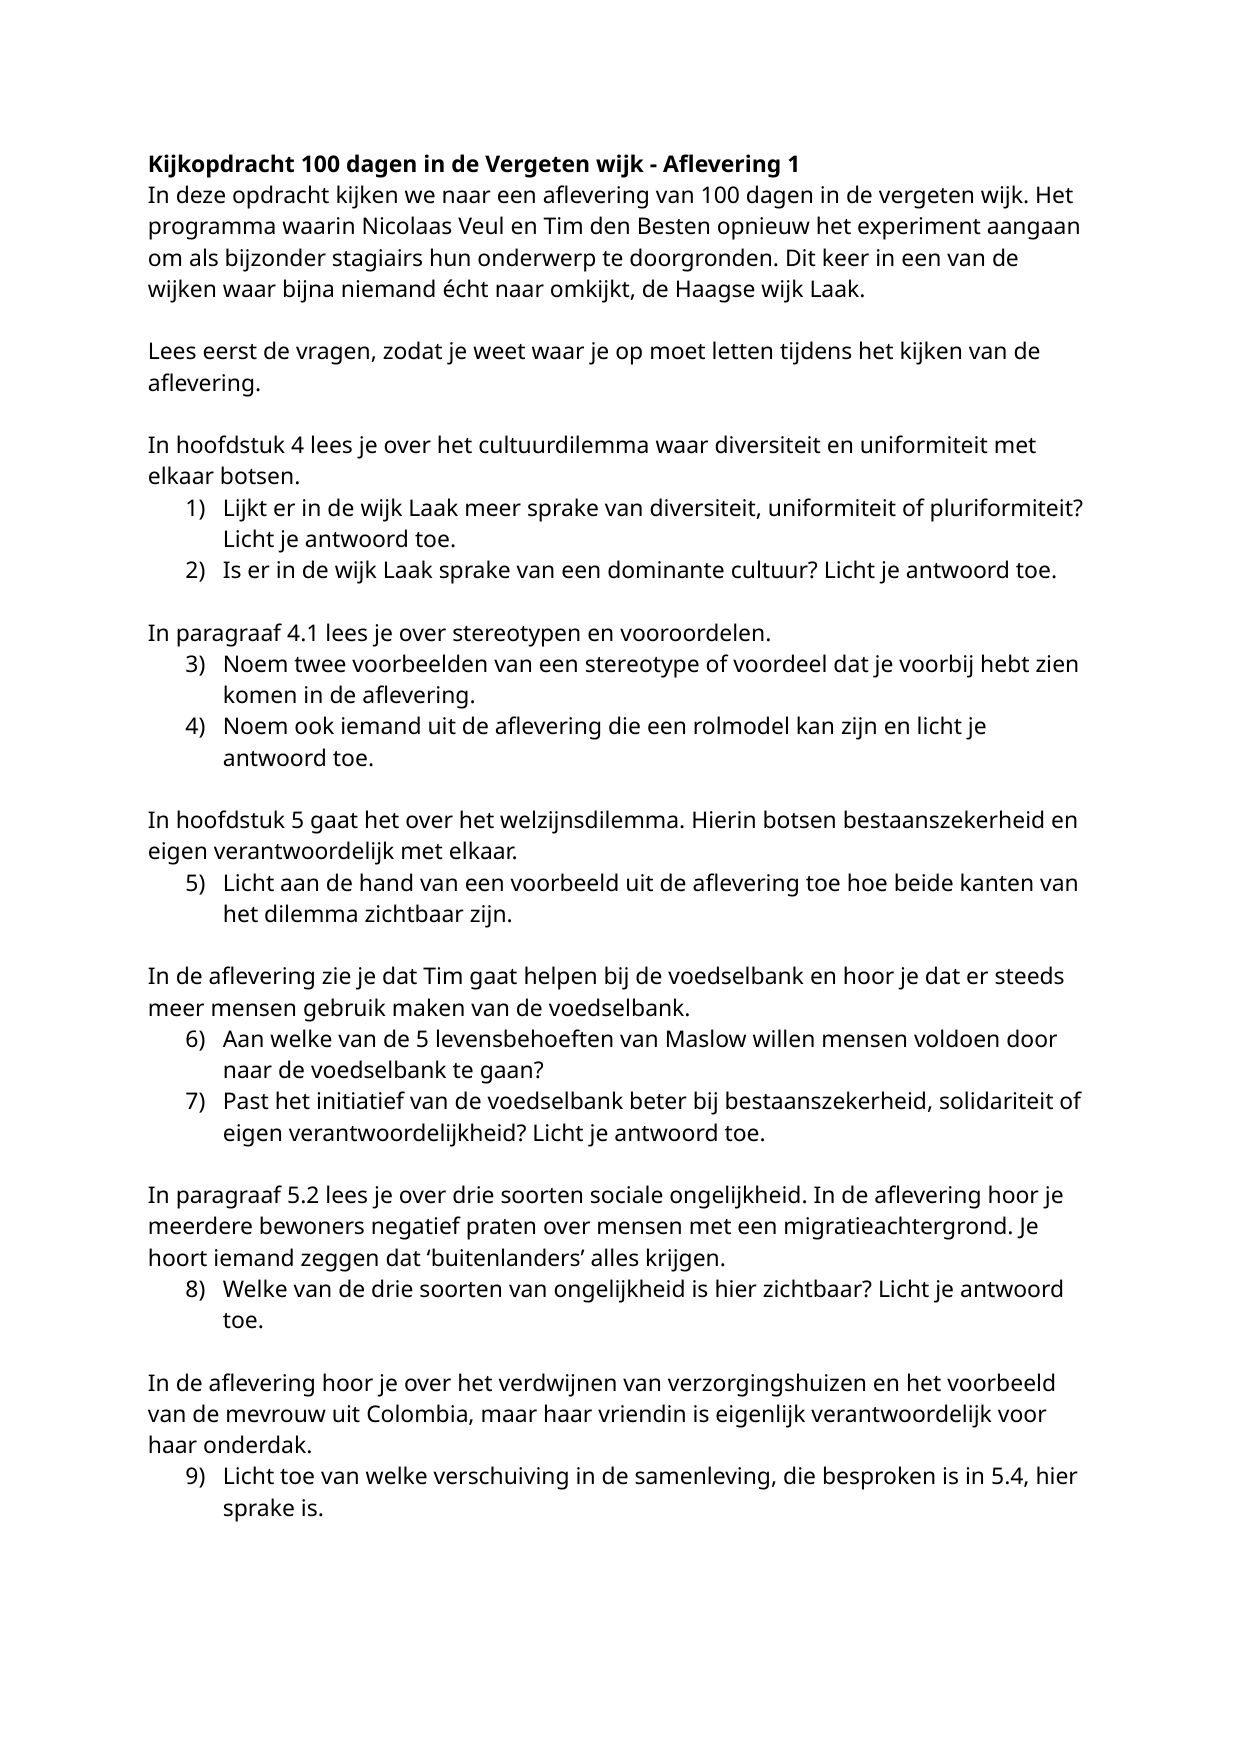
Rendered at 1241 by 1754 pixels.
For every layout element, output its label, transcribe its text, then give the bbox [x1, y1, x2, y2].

list Welke van de drie soorten van ongelijkheid is hier zichtbaar? Licht je antwoord toe. [185, 1273, 1092, 1335]
list Lijkt er in de wijk Laak meer sprake van diversiteit, uniformiteit of pluriformiteit? Licht je antwoord toe. [185, 491, 1092, 554]
text Lees eerst de vragen, zodat je weet waar je op moet letten tijdens het kijken van de aflevering. [148, 335, 1092, 398]
list Past het initiatief van de voedselbank beter bij bestaanszekerheid, solidariteit of eigen verantwoordelijkheid? Licht je antwoord toe. [185, 1085, 1092, 1148]
list Licht aan de hand van een voorbeeld uit de aflevering toe hoe beide kanten van het dilemma zichtbaar zijn. [185, 866, 1092, 929]
text In hoofdstuk 5 gaat het over het welzijnsdilemma. Hierin botsen bestaanszekerheid en eigen verantwoordelijk met elkaar. [148, 804, 1092, 866]
list Noem ook iemand uit de aflevering die een rolmodel kan zijn en licht je antwoord toe. [185, 710, 1092, 773]
list Is er in de wijk Laak sprake van een dominante cultuur? Licht je antwoord toe. [185, 554, 1092, 585]
list Aan welke van de 5 levensbehoeften van Maslow willen mensen voldoen door naar de voedselbank te gaan? [185, 1023, 1092, 1085]
text In de aflevering hoor je over het verdwijnen van verzorgingshuizen en het voorbeeld van de mevrouw uit Colombia, maar haar vriendin is eigenlijk verantwoordelijk voor haar onderdak. [148, 1366, 1092, 1460]
text In hoofdstuk 4 lees je over het cultuurdilemma waar diversiteit en uniformiteit met elkaar botsen. [148, 429, 1092, 491]
text Kijkopdracht 100 dagen in de Vergeten wijk - Aflevering 1 [148, 148, 1092, 179]
text In paragraaf 5.2 lees je over drie soorten sociale ongelijkheid. In de aflevering hoor je meerdere bewoners negatief praten over mensen met een migratieachtergrond. Je hoort iemand zeggen dat ‘buitenlanders’ alles krijgen. [148, 1179, 1092, 1273]
text In de aflevering zie je dat Tim gaat helpen bij de voedselbank en hoor je dat er steeds meer mensen gebruik maken van de voedselbank. [148, 960, 1092, 1023]
list Licht toe van welke verschuiving in de samenleving, die besproken is in 5.4, hier sprake is. [185, 1460, 1092, 1523]
list Noem twee voorbeelden van een stereotype of voordeel dat je voorbij hebt zien komen in de aflevering. [185, 648, 1092, 710]
text In deze opdracht kijken we naar een aflevering van 100 dagen in de vergeten wijk. Het programma waarin Nicolaas Veul en Tim den Besten opnieuw het experiment aangaan om als bijzonder stagiairs hun onderwerp te doorgronden. Dit keer in een van de wijken waar bijna niemand écht naar omkijkt, de Haagse wijk Laak. [148, 179, 1092, 304]
text In paragraaf 4.1 lees je over stereotypen en vooroordelen. [148, 616, 1092, 648]
